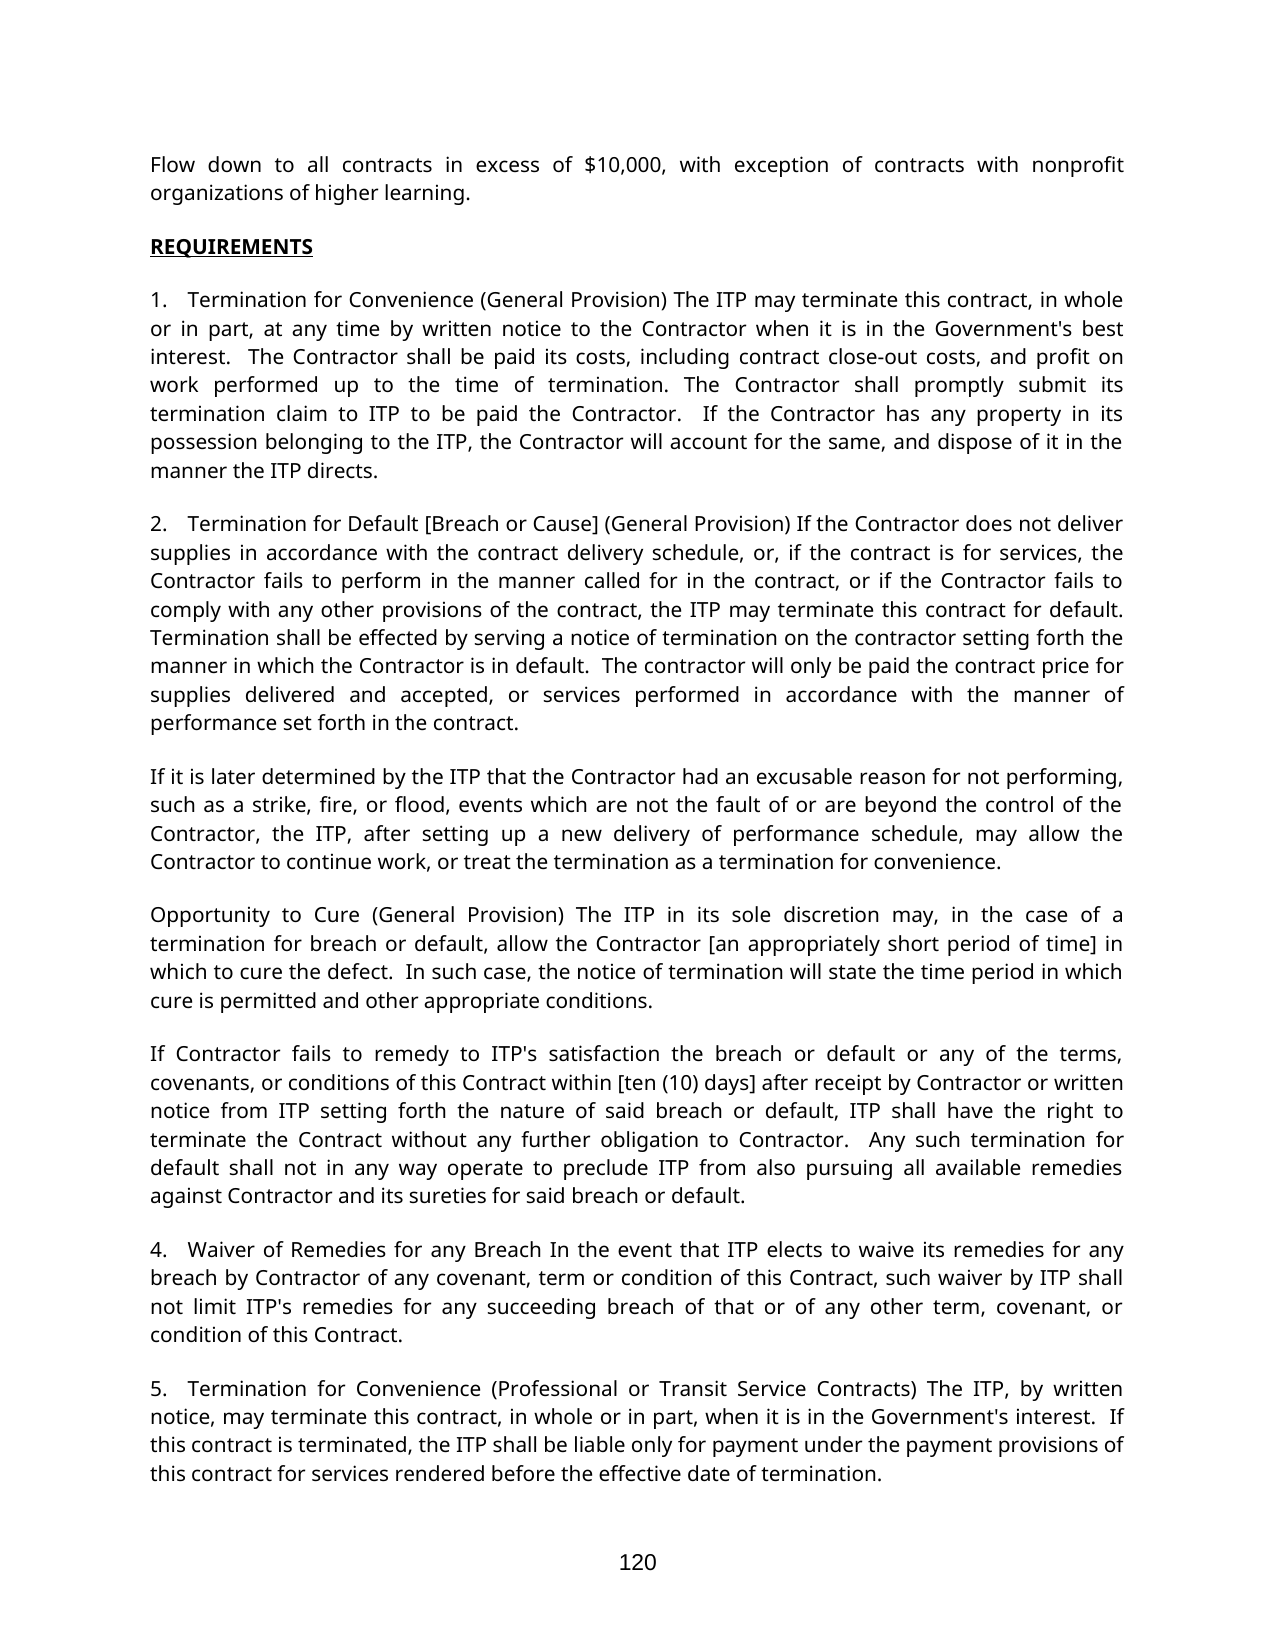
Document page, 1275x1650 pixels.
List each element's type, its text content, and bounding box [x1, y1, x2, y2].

text If it is later determined by the ITP that the Contractor had an excusable reason for not performing, such as a strike, fire, or flood, events which are not the fault of or are beyond the control of the Contractor, the ITP, after setting up a new delivery of performance schedule, may allow the Contractor to continue work, or treat the termination as a termination for convenience. [150, 762, 1125, 876]
text 4. Waiver of Remedies for any Breach In the event that ITP elects to waive its remedies for any breach by Contractor of any covenant, term or condition of this Contract, such waiver by ITP shall not limit ITP's remedies for any succeeding breach of that or of any other term, covenant, or condition of this Contract. [150, 1235, 1125, 1349]
text 5. Termination for Convenience (Professional or Transit Service Contracts) The ITP, by written notice, may terminate this contract, in whole or in part, when it is in the Government's interest. If this contract is terminated, the ITP shall be liable only for payment under the payment provisions of this contract for services rendered before the effective date of termination. [150, 1374, 1125, 1487]
text Opportunity to Cure (General Provision) The ITP in its sole discretion may, in the case of a termination for breach or default, allow the Contractor [an appropriately short period of time] in which to cure the defect. In such case, the notice of termination will state the time period in which cure is permitted and other appropriate conditions. [150, 901, 1125, 1014]
text REQUIREMENTS [150, 232, 1125, 260]
text If Contractor fails to remedy to ITP's satisfaction the breach or default or any of the terms, covenants, or conditions of this Contract within [ten (10) days] after receipt by Contractor or written notice from ITP setting forth the nature of said breach or default, ITP shall have the right to terminate the Contract without any further obligation to Contractor. Any such termination for default shall not in any way operate to preclude ITP from also pursuing all available remedies against Contractor and its sureties for said breach or default. [150, 1039, 1125, 1210]
text 2. Termination for Default [Breach or Cause] (General Provision) If the Contractor does not deliver supplies in accordance with the contract delivery schedule, or, if the contract is for services, the Contractor fails to perform in the manner called for in the contract, or if the Contractor fails to comply with any other provisions of the contract, the ITP may terminate this contract for default. Termination shall be effected by serving a notice of termination on the contractor setting forth the manner in which the Contractor is in default. The contractor will only be paid the contract price for supplies delivered and accepted, or services performed in accordance with the manner of performance set forth in the contract. [150, 509, 1125, 737]
text 1. Termination for Convenience (General Provision) The ITP may terminate this contract, in whole or in part, at any time by written notice to the Contractor when it is in the Government's best interest. The Contractor shall be paid its costs, including contract close-out costs, and profit on work performed up to the time of termination. The Contractor shall promptly submit its termination claim to ITP to be paid the Contractor. If the Contractor has any property in its possession belonging to the ITP, the Contractor will account for the same, and dispose of it in the manner the ITP directs. [150, 285, 1125, 484]
text Flow down to all contracts in excess of $10,000, with exception of contracts with nonprofit organizations of higher learning. [150, 150, 1125, 207]
